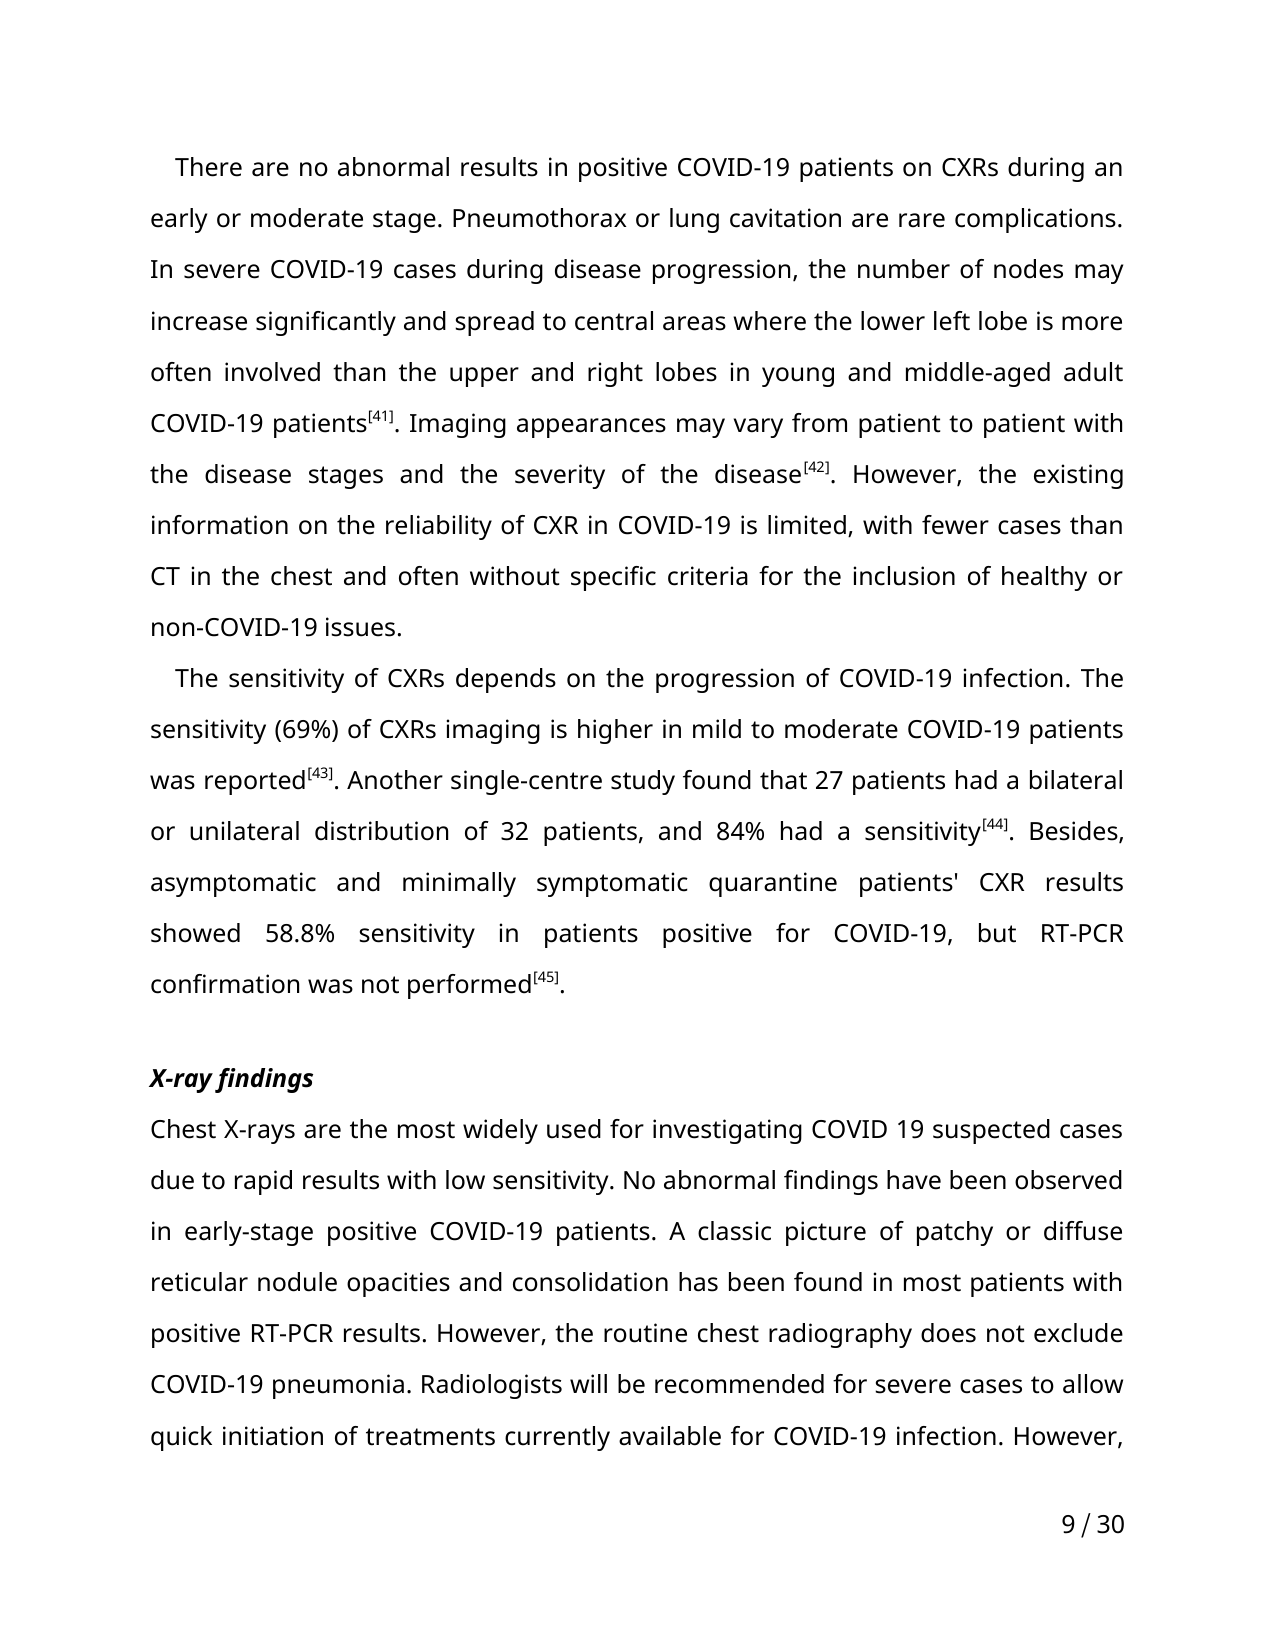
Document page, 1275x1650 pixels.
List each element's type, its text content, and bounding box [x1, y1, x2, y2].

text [150, 1112, 1125, 1452]
text X-ray findings [150, 1061, 1125, 1095]
text The sensitivity of CXRs depends on the progression of COVID-19 infection. The sensitivity (69%) of CXRs imaging is higher in mild to moderate COVID-19 patients was reported[43]. Another single-centre study found that 27 patients had a bilateral or unilateral distribution of 32 patients, and 84% had a sensitivity[44]. Besides, asymptomatic and minimally symptomatic quarantine patients' CXR results showed 58.8% sensitivity in patients positive for COVID-19, but RT-PCR confirmation was not performed[45]. [150, 660, 1125, 1001]
text There are no abnormal results in positive COVID-19 patients on CXRs during an early or moderate stage. Pneumothorax or lung cavitation are rare complications. In severe COVID-19 cases during disease progression, the number of nodes may increase significantly and spread to central areas where the lower left lobe is more often involved than the upper and right lobes in young and middle-aged adult COVID-19 patients[41]. Imaging appearances may vary from patient to patient with the disease stages and the severity of the disease[42]. However, the existing information on the reliability of CXR in COVID-19 is limited, with fewer cases than CT in the chest and often without specific criteria for the inclusion of healthy or non-COVID-19 issues. [150, 150, 1125, 643]
